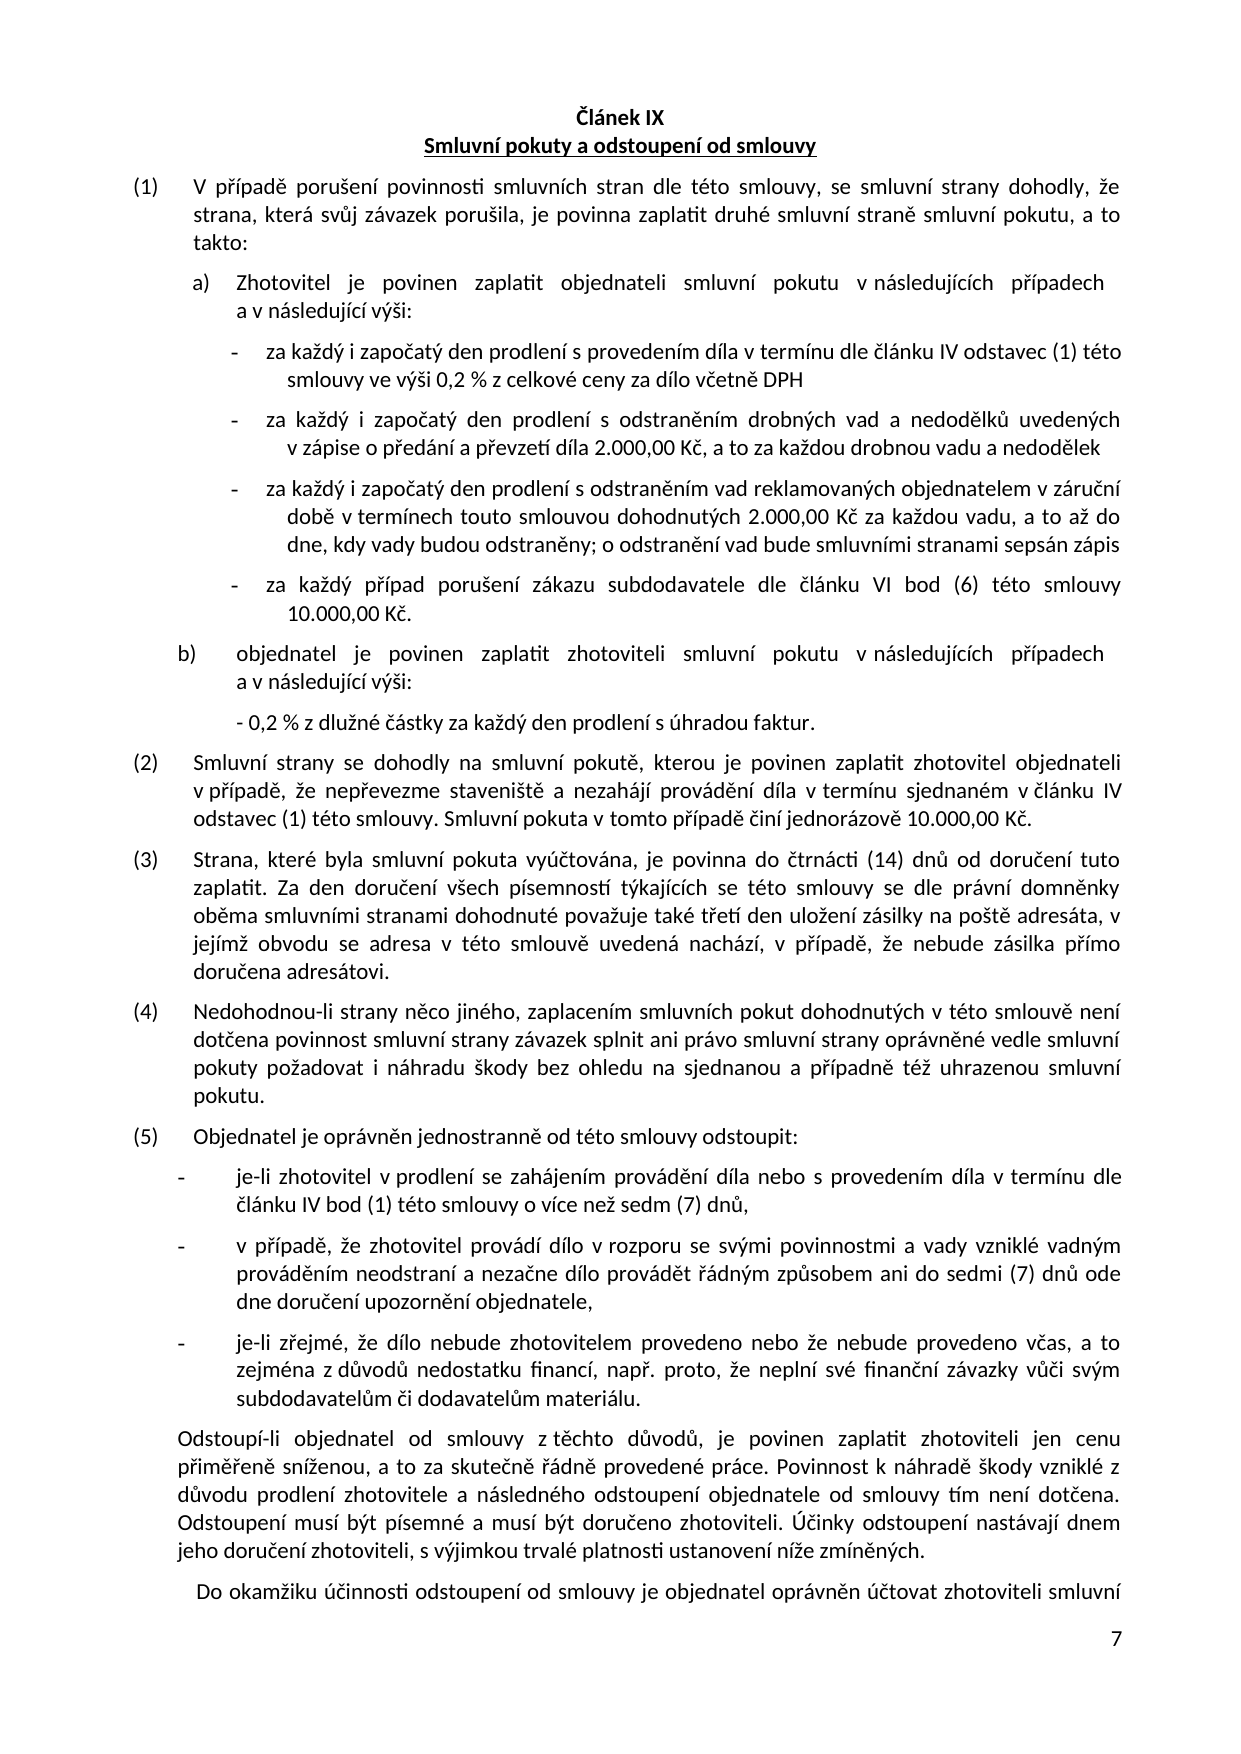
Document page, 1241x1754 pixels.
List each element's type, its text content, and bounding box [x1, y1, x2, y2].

list objednatel je povinen zaplatit zhotoviteli smluvní pokutu v následujících případech a v následující výši: [177, 639, 1122, 695]
list Nedohodnou-li strany něco jiného, zaplacením smluvních pokut dohodnutých v této smlouvě není dotčena povinnost smluvní strany závazek splnit ani právo smluvní strany oprávněné vedle smluvní pokuty požadovat i náhradu škody bez ohledu na sjednanou a případně též uhrazenou smluvní pokutu. [133, 997, 1122, 1109]
text Článek IX [118, 103, 1122, 131]
list Smluvní strany se dohodly na smluvní pokutě, kterou je povinen zaplatit zhotovitel objednateli v případě, že nepřevezme staveniště a nezahájí provádění díla v termínu sjednaném v článku IV odstavec (1) této smlouvy. Smluvní pokuta v tomto případě činí jednorázově 10.000,00 Kč. [133, 748, 1122, 832]
list za každý i započatý den prodlení s provedením díla v termínu dle článku IV odstavec (1) této smlouvy ve výši 0,2 % z celkové ceny za dílo včetně DPH [231, 337, 1122, 393]
list Strana, které byla smluvní pokuta vyúčtována, je povinna do čtrnácti (14) dnů od doručení tuto zaplatit. Za den doručení všech písemností týkajících se této smlouvy se dle právní domněnky oběma smluvními stranami dohodnuté považuje také třetí den uložení zásilky na poště adresáta, v jejímž obvodu se adresa v této smlouvě uvedená nachází, v případě, že nebude zásilka přímo doručena adresátovi. [133, 845, 1122, 985]
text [118, 1577, 1122, 1605]
text Odstoupí-li objednatel od smlouvy z těchto důvodů, je povinen zaplatit zhotoviteli jen cenu přiměřeně sníženou, a to za skutečně řádně provedené práce. Povinnost k náhradě škody vzniklé z důvodu prodlení zhotovitele a následného odstoupení objednatele od smlouvy tím není dotčena. Odstoupení musí být písemné a musí být doručeno zhotoviteli. Účinky odstoupení nastávají dnem jeho doručení zhotoviteli, s výjimkou trvalé platnosti ustanovení níže zmíněných. [118, 1424, 1122, 1564]
list V případě porušení povinnosti smluvních stran dle této smlouvy, se smluvní strany dohodly, že strana, která svůj závazek porušila, je povinna zaplatit druhé smluvní straně smluvní pokutu, a to takto: [133, 172, 1122, 256]
list je-li zhotovitel v prodlení se zahájením provádění díla nebo s provedením díla v termínu dle článku IV bod (1) této smlouvy o více než sedm (7) dnů, [177, 1162, 1122, 1218]
list v případě, že zhotovitel provádí dílo v rozporu se svými povinnostmi a vady vzniklé vadným prováděním neodstraní a nezačne dílo provádět řádným způsobem ani do sedmi (7) dnů ode dne doručení upozornění objednatele, [177, 1231, 1122, 1315]
list Zhotovitel je povinen zaplatit objednateli smluvní pokutu v následujících případech a v následující výši: [192, 268, 1122, 324]
text - 0,2 % z dlužné částky za každý den prodlení s úhradou faktur. [222, 708, 1122, 736]
list Objednatel je oprávněn jednostranně od této smlouvy odstoupit: [133, 1122, 1122, 1150]
list za každý případ porušení zákazu subdodavatele dle článku VI bod (6) této smlouvy 10.000,00 Kč. [231, 571, 1122, 627]
list za každý i započatý den prodlení s odstraněním vad reklamovaných objednatelem v záruční době v termínech touto smlouvou dohodnutých 2.000,00 Kč za každou vadu, a to až do dne, kdy vady budou odstraněny; o odstranění vad bude smluvními stranami sepsán zápis [231, 474, 1122, 558]
text Smluvní pokuty a odstoupení od smlouvy [118, 131, 1122, 159]
list je-li zřejmé, že dílo nebude zhotovitelem provedeno nebo že nebude provedeno včas, a to zejména z důvodů nedostatku financí, např. proto, že neplní své finanční závazky vůči svým subdodavatelům či dodavatelům materiálu. [177, 1328, 1122, 1412]
list za každý i započatý den prodlení s odstraněním drobných vad a nedodělků uvedených v zápise o předání a převzetí díla 2.000,00 Kč, a to za každou drobnou vadu a nedodělek [231, 406, 1122, 462]
